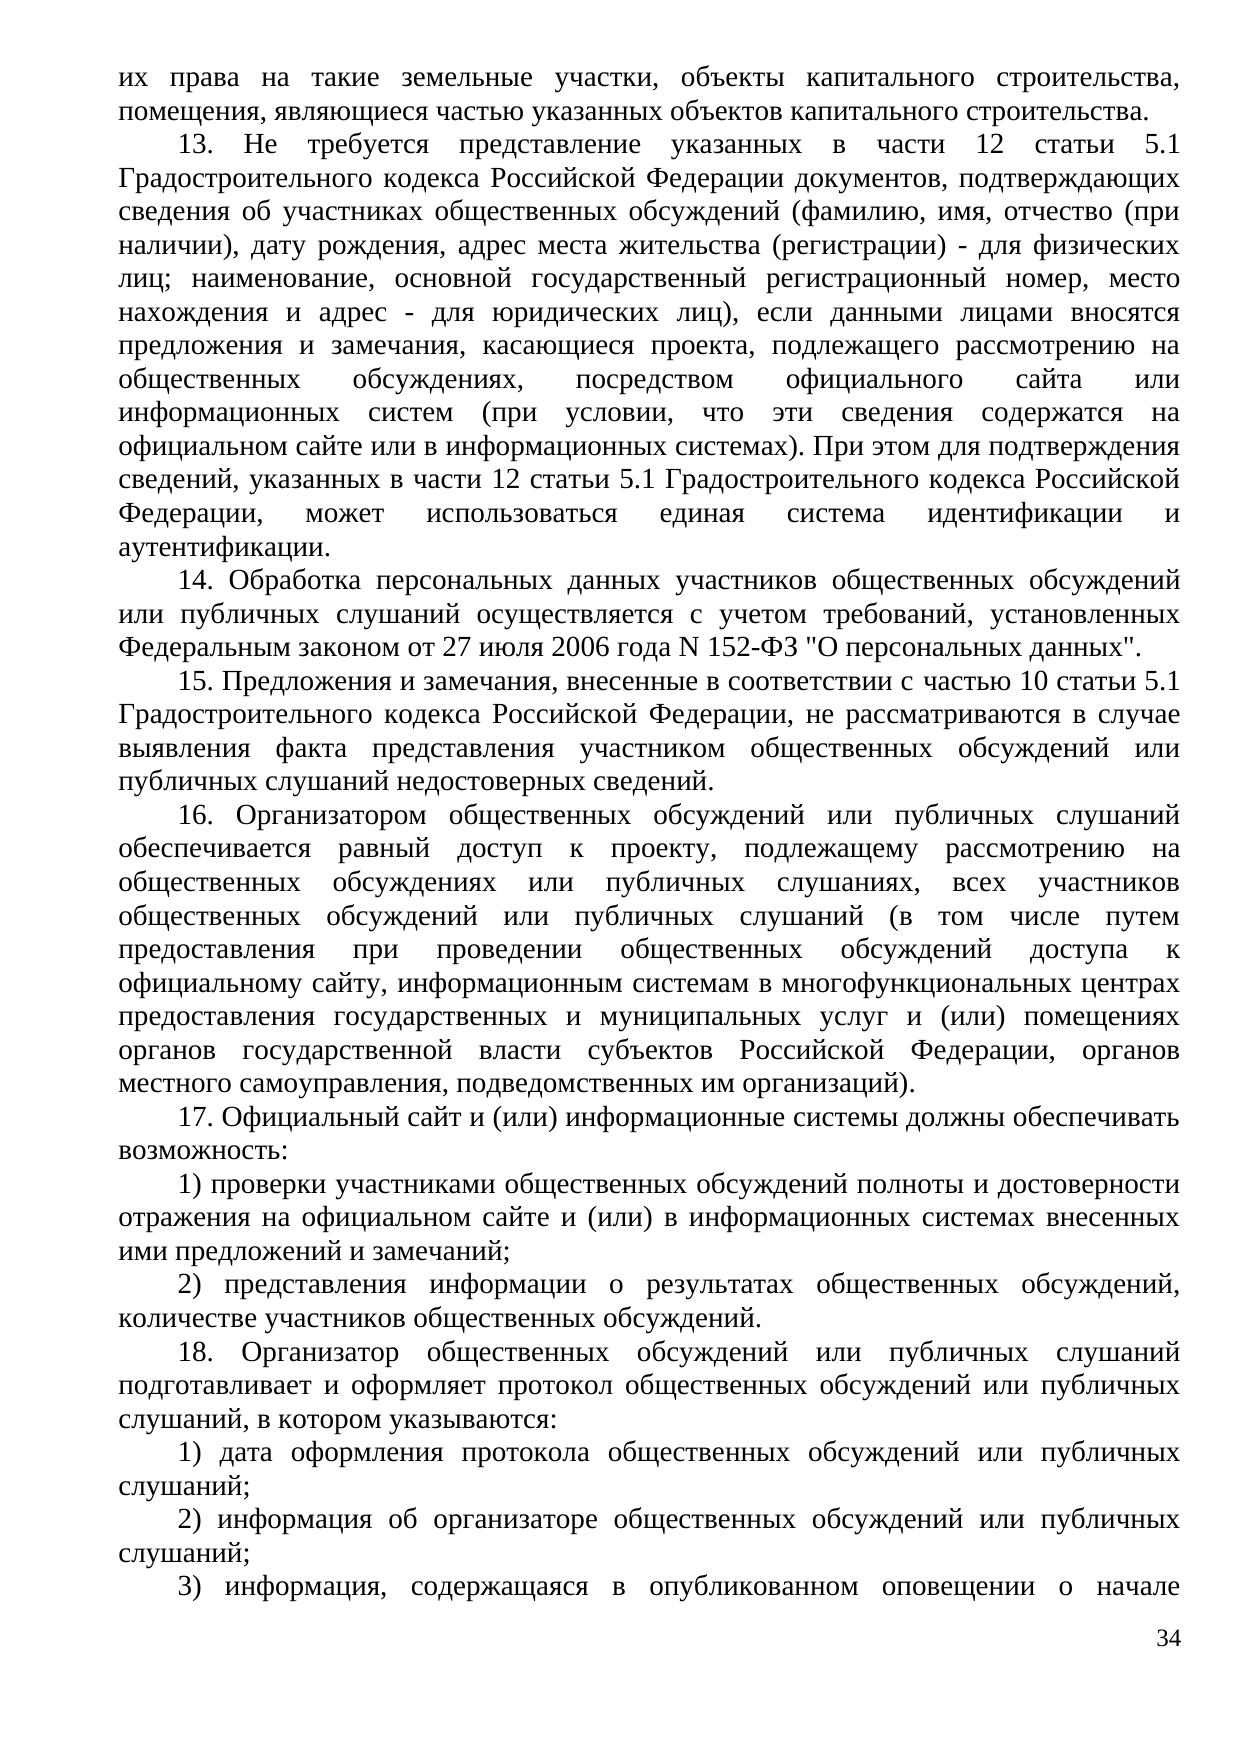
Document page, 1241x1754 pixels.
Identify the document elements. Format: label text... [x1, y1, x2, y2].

text 17. Официальный сайт и (или) информационные системы должны обеспечивать возможность: [118, 1099, 1181, 1166]
text 2) информация об организаторе общественных обсуждений или публичных слушаний; [118, 1501, 1181, 1568]
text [118, 1568, 1181, 1602]
text 1) дата оформления протокола общественных обсуждений или публичных слушаний; [118, 1434, 1181, 1501]
text 14. Обработка персональных данных участников общественных обсуждений или публичных слушаний осуществляется с учетом требований, установленных Федеральным законом от 27 июля 2006 года N 152-ФЗ "О персональных данных". [118, 562, 1181, 663]
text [118, 59, 1181, 126]
text 13. Не требуется представление указанных в части 12 статьи 5.1 Градостроительного кодекса Российской Федерации документов, подтверждающих сведения об участниках общественных обсуждений (фамилию, имя, отчество (при наличии), дату рождения, адрес места жительства (регистрации) - для физических лиц; наименование, основной государственный регистрационный номер, место нахождения и адрес - для юридических лиц), если данными лицами вносятся предложения и замечания, касающиеся проекта, подлежащего рассмотрению на общественных обсуждениях, посредством официального сайта или информационных систем (при условии, что эти сведения содержатся на официальном сайте или в информационных системах). При этом для подтверждения сведений, указанных в части 12 статьи 5.1 Градостроительного кодекса Российской Федерации, может использоваться единая система идентификации и аутентификации. [118, 126, 1181, 562]
text 18. Организатор общественных обсуждений или публичных слушаний подготавливает и оформляет протокол общественных обсуждений или публичных слушаний, в котором указываются: [118, 1334, 1181, 1434]
text 1) проверки участниками общественных обсуждений полноты и достоверности отражения на официальном сайте и (или) в информационных системах внесенных ими предложений и замечаний; [118, 1166, 1181, 1267]
text 16. Организатором общественных обсуждений или публичных слушаний обеспечивается равный доступ к проекту, подлежащему рассмотрению на общественных обсуждениях или публичных слушаниях, всех участников общественных обсуждений или публичных слушаний (в том числе путем предоставления при проведении общественных обсуждений доступа к официальному сайту, информационным системам в многофункциональных центрах предоставления государственных и муниципальных услуг и (или) помещениях органов государственной власти субъектов Российской Федерации, органов местного самоуправления, подведомственных им организаций). [118, 797, 1181, 1099]
text 2) представления информации о результатах общественных обсуждений, количестве участников общественных обсуждений. [118, 1267, 1181, 1334]
text 15. Предложения и замечания, внесенные в соответствии с частью 10 статьи 5.1 Градостроительного кодекса Российской Федерации, не рассматриваются в случае выявления факта представления участником общественных обсуждений или публичных слушаний недостоверных сведений. [118, 663, 1181, 797]
